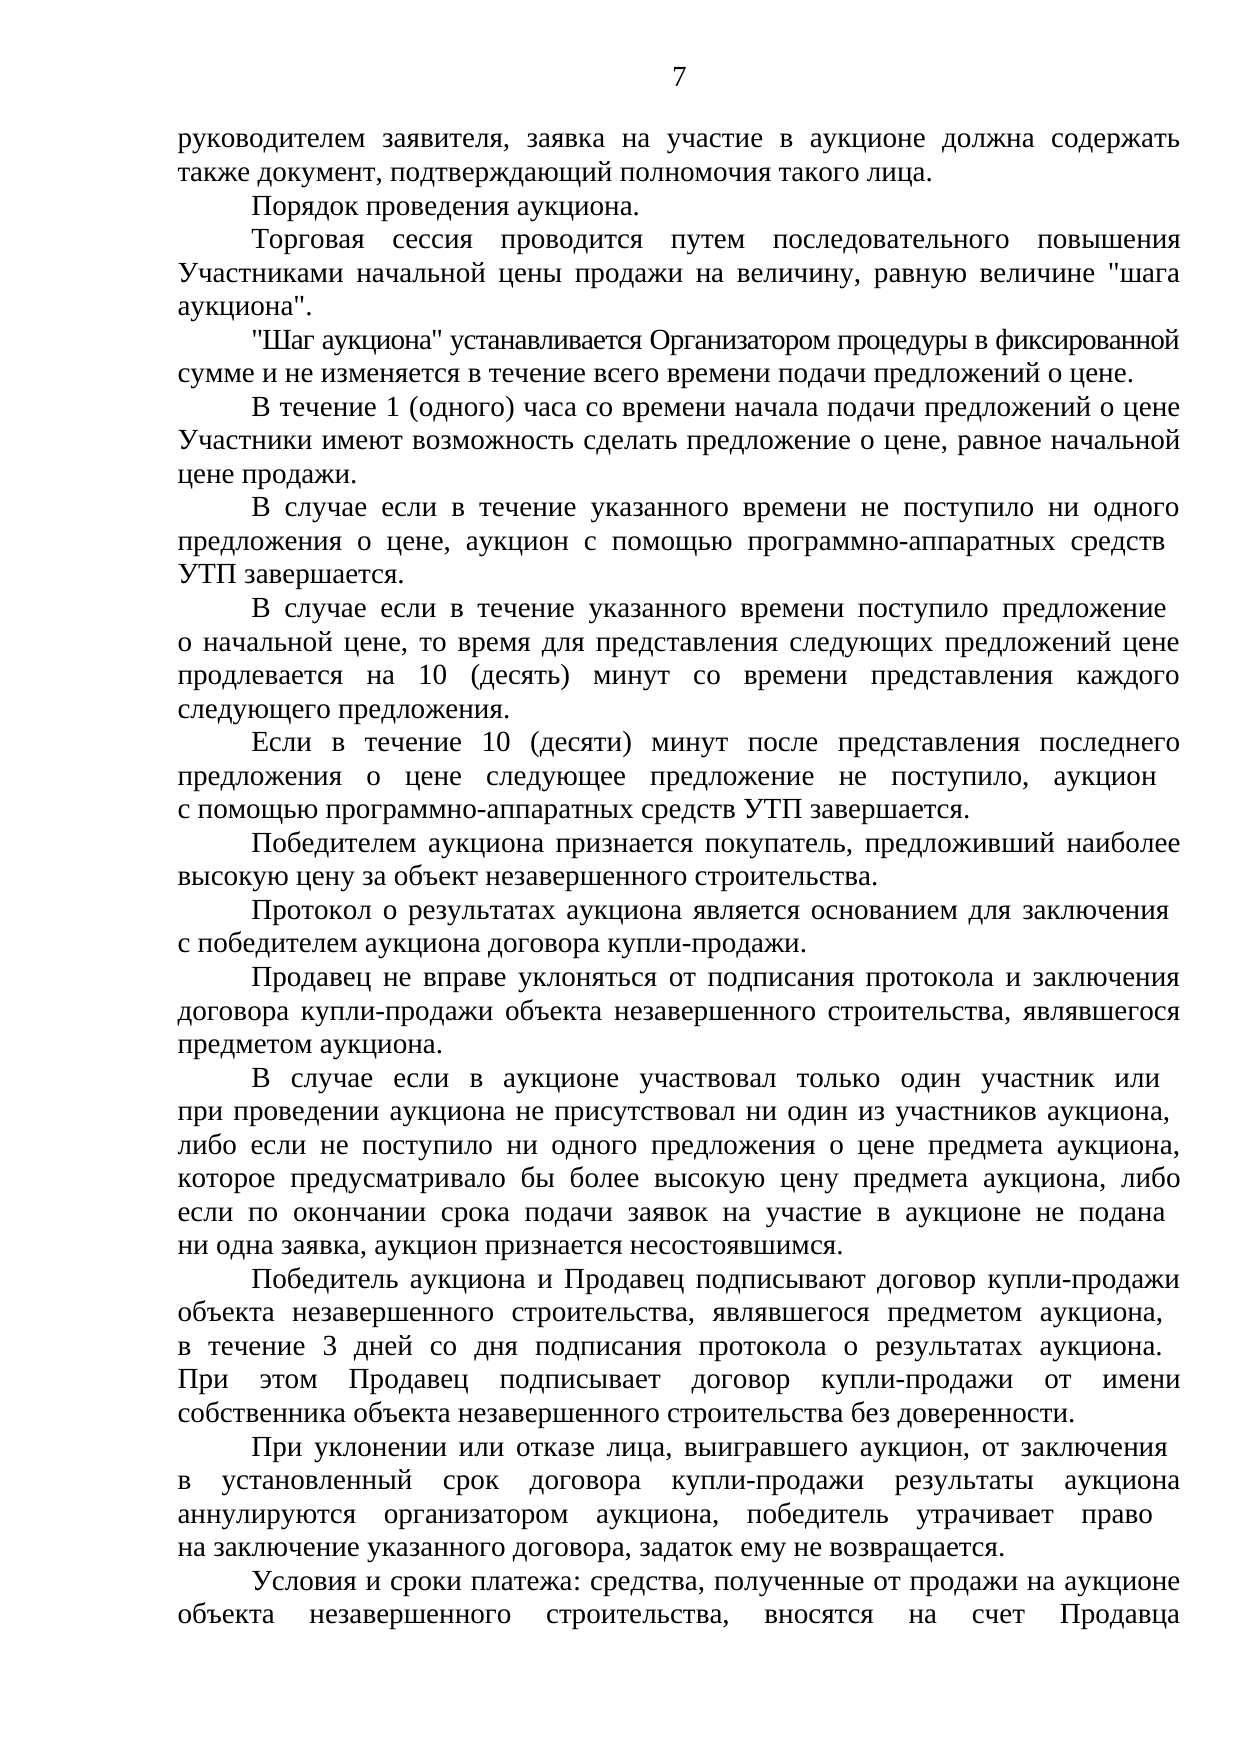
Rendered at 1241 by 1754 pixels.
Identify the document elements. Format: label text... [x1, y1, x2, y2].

text Протокол о результатах аукциона является основанием для заключения с победителем аукциона договора купли-продажи. [177, 892, 1181, 959]
text Победитель аукциона и Продавец подписывают договор купли-продажи объекта незавершенного строительства, являвшегося предметом аукциона, в течение 3 дней со дня подписания протокола о результатах аукциона. При этом Продавец подписывает договор купли-продажи от имени собственника объекта незавершенного строительства без доверенности. [177, 1261, 1181, 1429]
text В случае если в течение указанного времени поступило предложение о начальной цене, то время для представления следующих предложений цене продлевается на 10 (десять) минут со времени представления каждого следующего предложения. [177, 590, 1181, 724]
text Торговая сессия проводится путем последовательного повышения Участниками начальной цены продажи на величину, равную величине "шага аукциона". [177, 221, 1181, 322]
text В случае если в течение указанного времени не поступило ни одного предложения о цене, аукцион с помощью программно-аппаратных средств УТП завершается. [177, 489, 1181, 590]
text "Шаг аукциона" устанавливается Организатором процедуры в фиксированной сумме и не изменяется в течение всего времени подачи предложений о цене. [177, 322, 1181, 389]
text Продавец не вправе уклоняться от подписания протокола и заключения договора купли-продажи объекта незавершенного строительства, являвшегося предметом аукциона. [177, 959, 1181, 1060]
text Победителем аукциона признается покупатель, предложивший наиболее высокую цену за объект незавершенного строительства. [177, 825, 1181, 892]
text Если в течение 10 (десяти) минут после представления последнего предложения о цене следующее предложение не поступило, аукцион с помощью программно-аппаратных средств УТП завершается. [177, 724, 1181, 825]
text При уклонении или отказе лица, выигравшего аукцион, от заключения в установленный срок договора купли-продажи результаты аукциона аннулируются организатором аукциона, победитель утрачивает право на заключение указанного договора, задаток ему не возвращается. [177, 1429, 1181, 1563]
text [177, 121, 1181, 188]
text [177, 1563, 1181, 1630]
text В течение 1 (одного) часа со времени начала подачи предложений о цене Участники имеют возможность сделать предложение о цене, равное начальной цене продажи. [177, 389, 1181, 489]
text В случае если в аукционе участвовал только один участник или при проведении аукциона не присутствовал ни один из участников аукциона, либо если не поступило ни одного предложения о цене предмета аукциона, которое предусматривало бы более высокую цену предмета аукциона, либо если по окончании срока подачи заявок на участие в аукционе не подана ни одна заявка, аукцион признается несостоявшимся. [177, 1060, 1181, 1261]
text Порядок проведения аукциона. [177, 188, 1181, 221]
